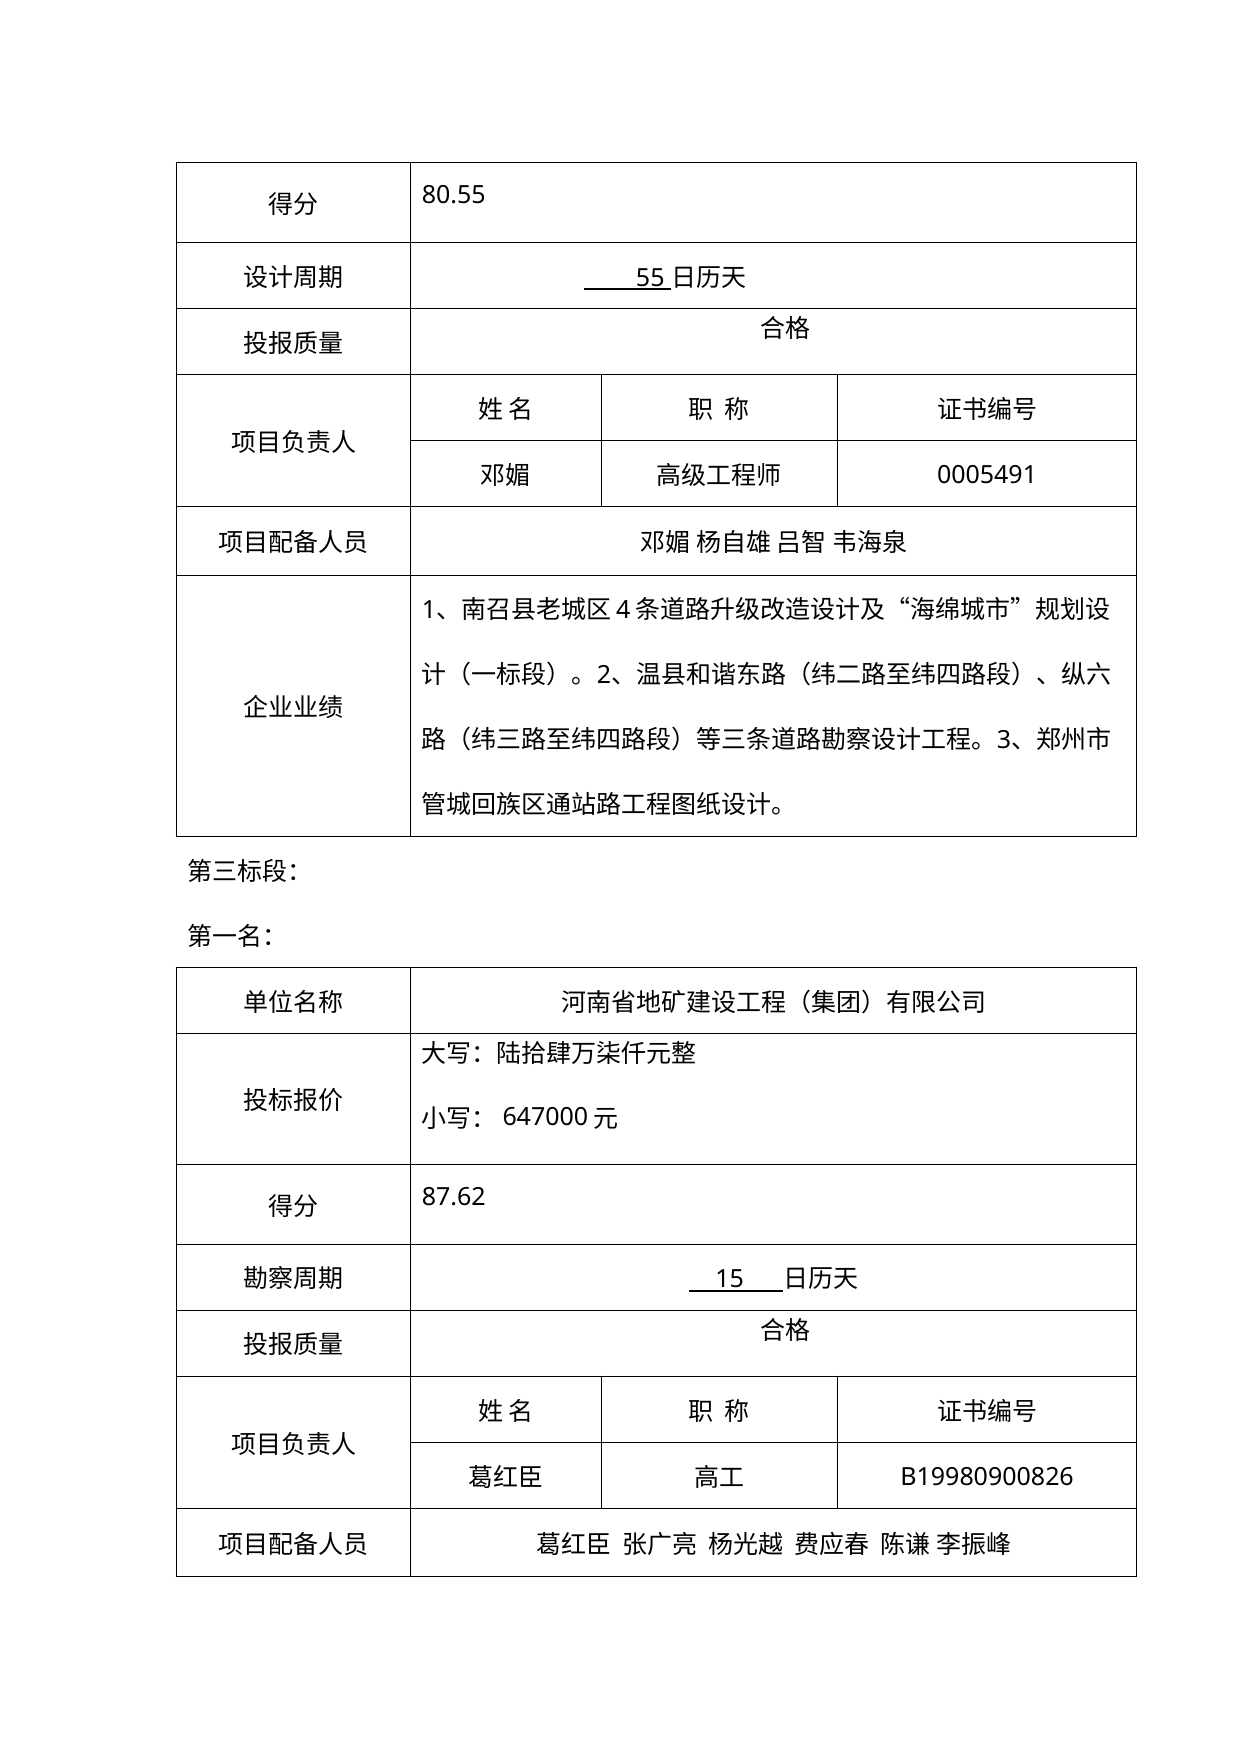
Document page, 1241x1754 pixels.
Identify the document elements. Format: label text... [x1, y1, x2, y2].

table_cell 葛红臣 [411, 1443, 601, 1508]
table_cell 项目配备人员 [177, 1509, 410, 1576]
table_cell 1、南召县老城区4条道路升级改造设计及“海绵城市”规划设计（一标段）。2、温县和谐东路（纬二路至纬四路段）、纵六路（纬三路至纬四路段）等三条道路勘察设计工程。3、郑州市管城回族区通站路工程图纸设计。 [411, 576, 1136, 836]
table_cell B19980900826 [838, 1443, 1136, 1508]
table_cell 投报质量 [177, 309, 410, 374]
table_cell 15 日历天 [411, 1245, 1136, 1309]
table_cell 葛红臣 张广亮 杨光越 费应春 陈谦 李振峰 [411, 1509, 1136, 1576]
table_cell 项目配备人员 [177, 507, 410, 574]
table_cell 邓媚 [411, 441, 601, 506]
table_cell 设计周期 [177, 243, 410, 308]
table_cell 勘察周期 [177, 1245, 410, 1309]
table_cell 邓媚 杨自雄 吕智 韦海泉 [411, 507, 1136, 574]
table_header 单位名称 [177, 968, 410, 1033]
table_cell 高工 [602, 1443, 837, 1508]
table_cell 得分 [177, 1165, 410, 1243]
table_cell 职 称 [602, 1377, 837, 1442]
table_cell 80.55 [411, 163, 1136, 242]
table_cell 企业业绩 [177, 576, 410, 836]
table_cell 0005491 [838, 441, 1136, 506]
table_cell 得分 [177, 163, 410, 242]
table_cell 姓 名 [411, 375, 601, 440]
table_cell 证书编号 [838, 375, 1136, 440]
table_cell 高级工程师 [602, 441, 837, 506]
table_cell 87.62 [411, 1165, 1136, 1243]
table_cell 项目负责人 [177, 375, 410, 506]
table_cell 合格 [411, 1311, 1136, 1376]
table_cell 投标报价 [177, 1034, 410, 1164]
table_cell 大写：陆拾肆万柒仟元整 小写： 647000元 [411, 1034, 1136, 1164]
text 第三标段： [187, 837, 1053, 902]
table_cell 姓 名 [411, 1377, 601, 1442]
table_header 河南省地矿建设工程（集团）有限公司 [411, 968, 1136, 1033]
table_cell 证书编号 [838, 1377, 1136, 1442]
table_cell 55 日历天 [411, 243, 1136, 308]
table_cell 合格 [411, 309, 1136, 374]
text 第一名： [187, 902, 1053, 967]
table_cell 投报质量 [177, 1311, 410, 1376]
table_cell 项目负责人 [177, 1377, 410, 1508]
table_cell 职 称 [602, 375, 837, 440]
